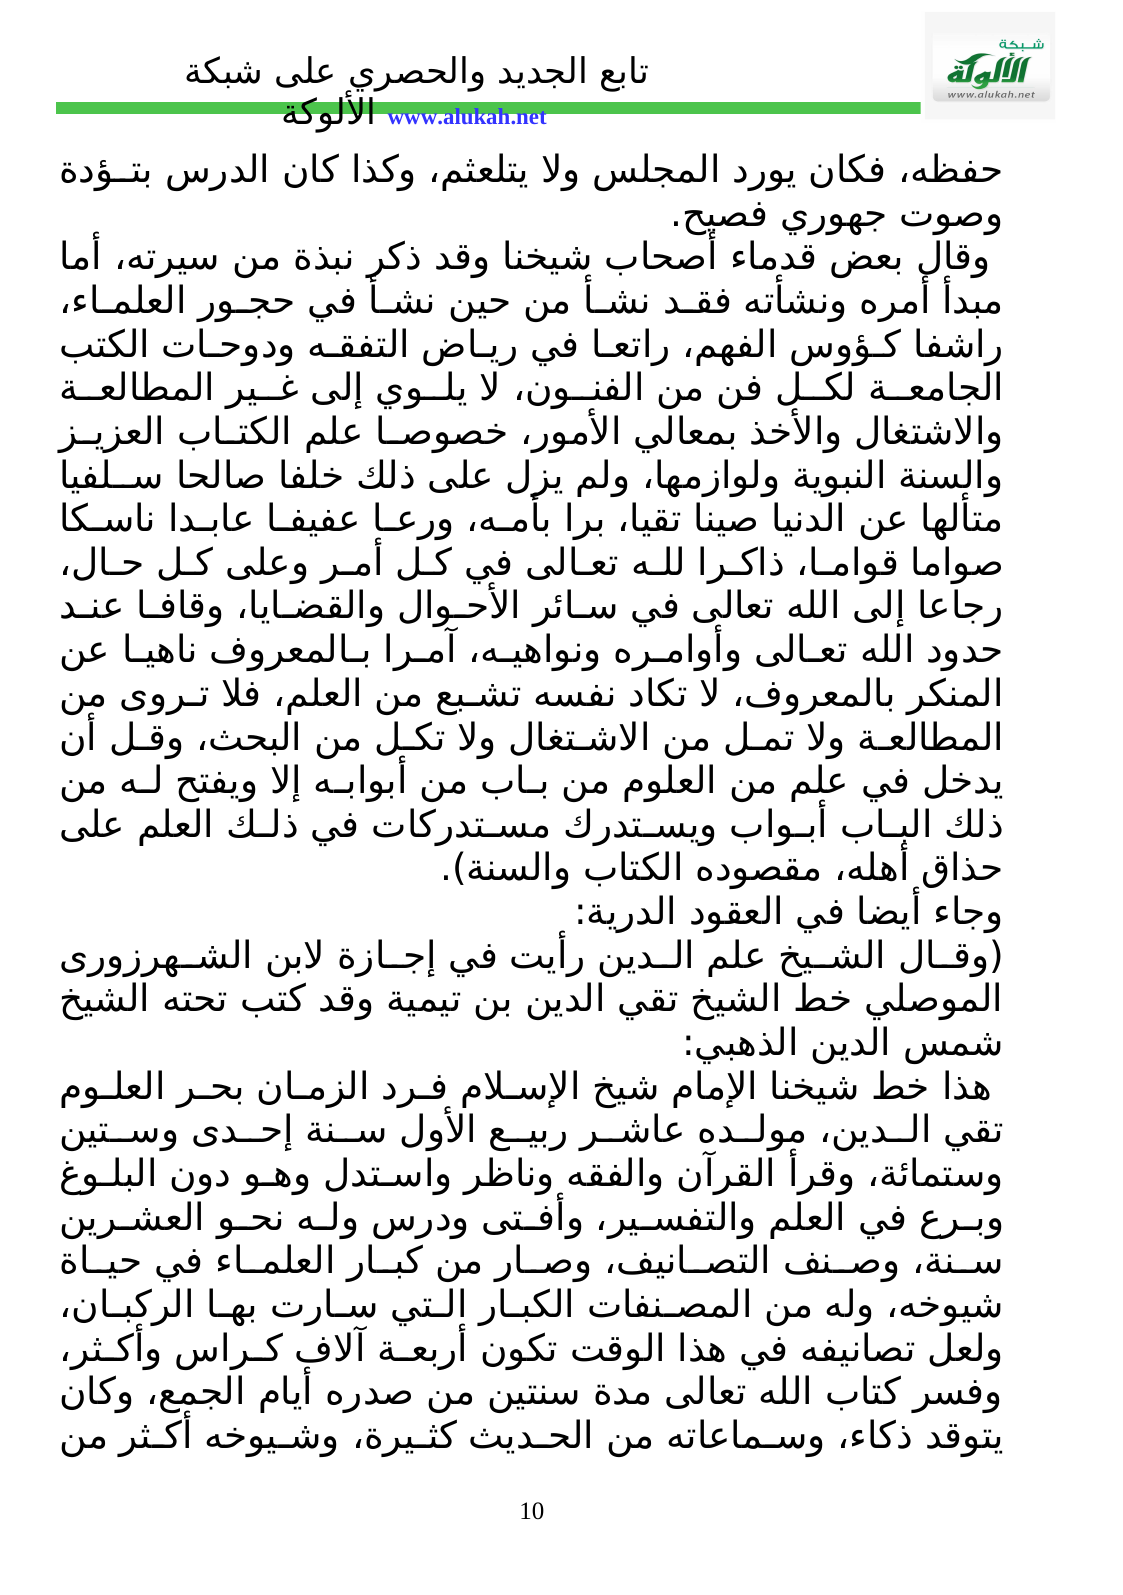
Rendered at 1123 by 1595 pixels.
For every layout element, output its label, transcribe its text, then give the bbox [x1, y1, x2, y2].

text (وقال الشيخ علم الدين رأيت في إجازة لابن الشهرزورى الموصلي خط الشيخ تقي الدين بن تيمية وقد كتب تحته الشيخ شمس الدين الذهبي: [59, 933, 1004, 1064]
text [59, 1064, 1004, 1457]
text وجاء أيضا في العقود الدرية: [59, 890, 1004, 933]
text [59, 148, 1004, 235]
text وقال بعض قدماء أصحاب شيخنا وقد ذكر نبذة من سيرته، أما مبدأ أمره ونشأته فقد نشأ من حين نشأ في حجور العلماء، راشفا كؤوس الفهم، راتعا في رياض التفقه ودوحات الكتب الجامعة لكل فن من الفنون، لا يلوي إلى غير المطالعة والاشتغال والأخذ بمعالي الأمور، خصوصا علم الكتاب العزيز والسنة النبوية ولوازمها، ولم يزل على ذلك خلفا صالحا سلفيا متألها عن الدنيا صينا تقيا، برا بأمه، ورعا عفيفا عابدا ناسكا صواما قواما، ذاكرا لله تعالى في كل أمر وعلى كل حال، رجاعا إلى الله تعالى في سائر الأحوال والقضايا، وقافا عند حدود الله تعالى وأوامره ونواهيه، آمرا بالمعروف ناهيا عن المنكر بالمعروف، لا تكاد نفسه تشبع من العلم، فلا تروى من المطالعة ولا تمل من الاشتغال ولا تكل من البحث، وقل أن يدخل في علم من العلوم من باب من أبوابه إلا ويفتح له من ذلك الباب أبواب ويستدرك مستدركات في ذلك العلم على حذاق أهله، مقصوده الكتاب والسنة). [59, 235, 1004, 890]
